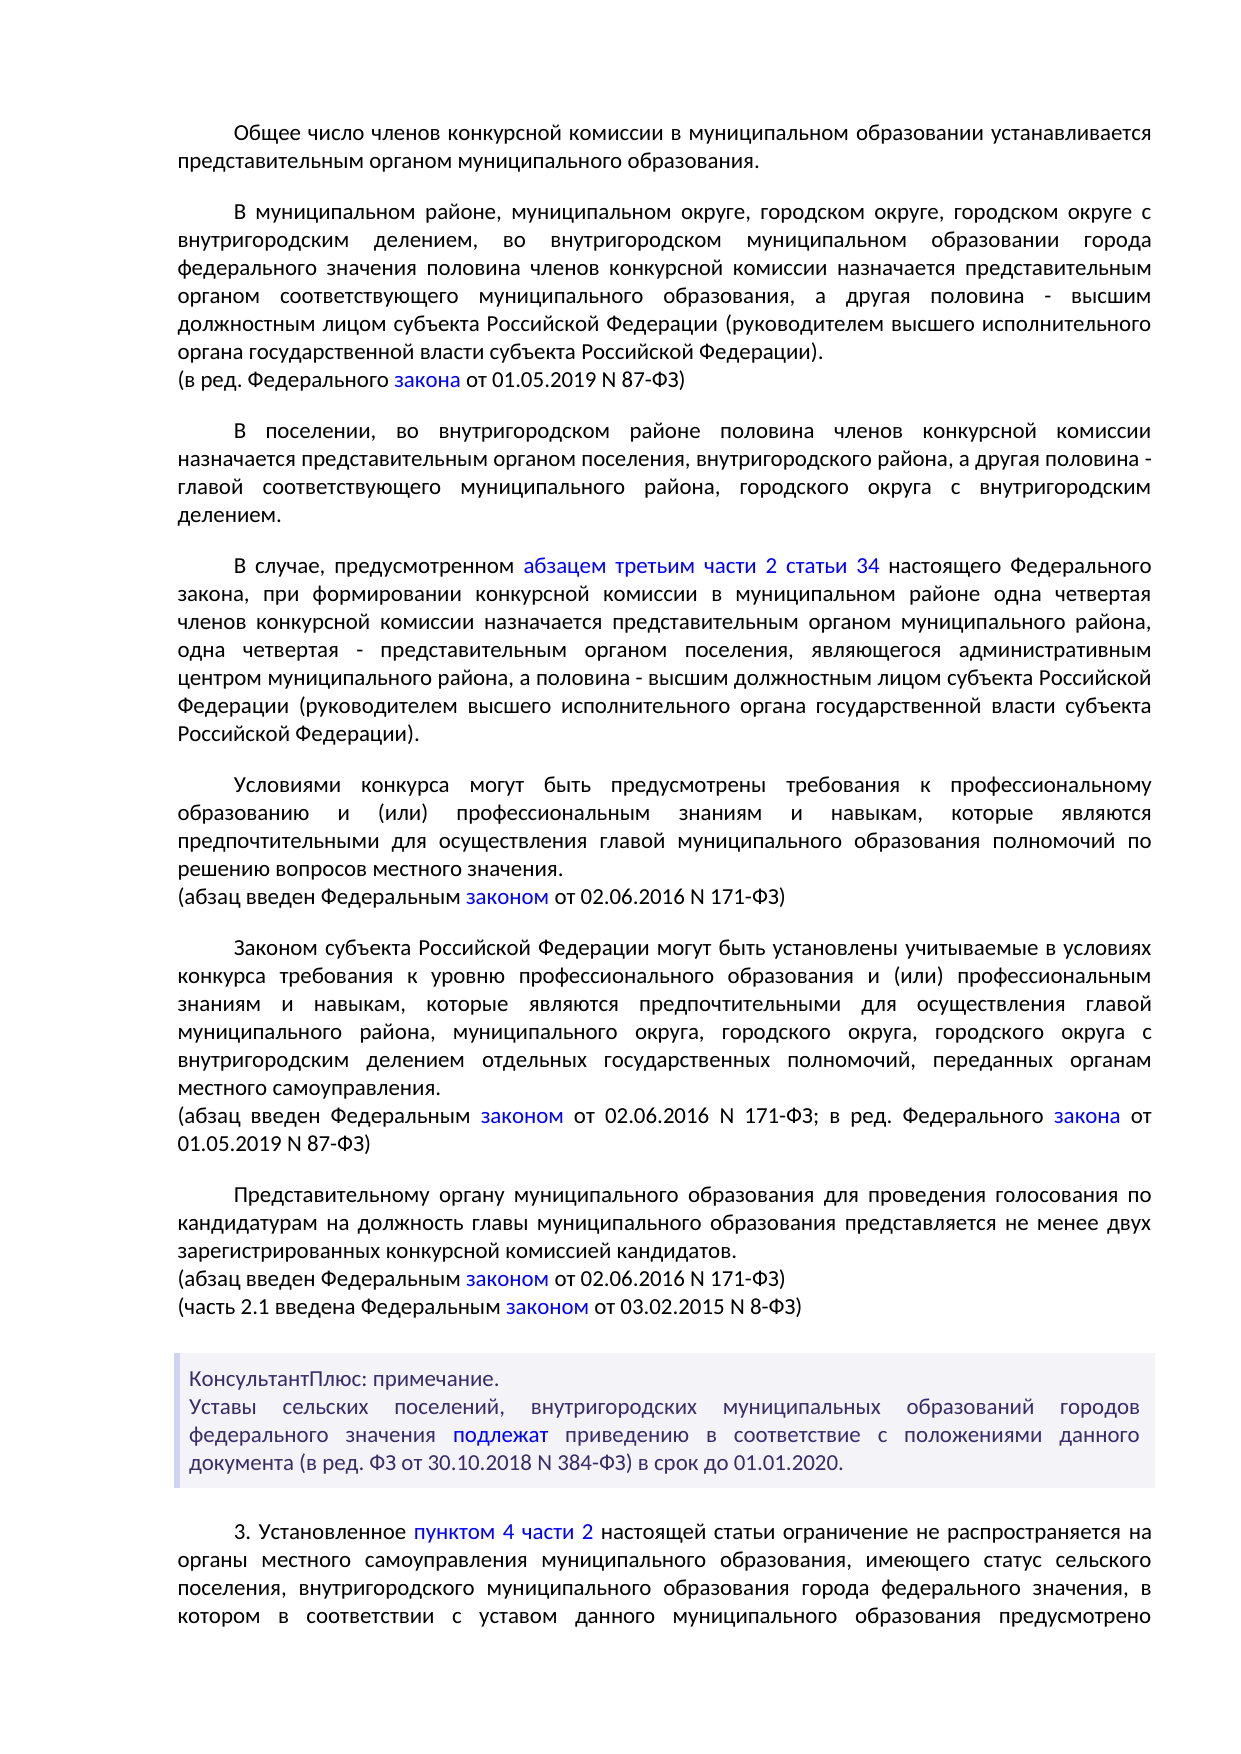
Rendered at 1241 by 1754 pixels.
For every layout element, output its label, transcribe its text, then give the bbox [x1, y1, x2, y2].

table_header КонсультантПлюс: примечание. Уставы сельских поселений, внутригородских муниципальных образований городов федерального значения подлежат приведению в соответствие с положениями данного документа (в ред. ФЗ от 30.10.2018 N 384-ФЗ) в срок до 01.01.2020. [180, 1353, 1149, 1488]
text (абзац введен Федеральным законом от 02.06.2016 N 171-ФЗ; в ред. Федерального закона от 01.05.2019 N 87-ФЗ) [177, 1101, 1152, 1157]
text В поселении, во внутригородском районе половина членов конкурсной комиссии назначается представительным органом поселения, внутригородского района, а другая половина - главой соответствующего муниципального района, городского округа с внутригородским делением. [177, 416, 1152, 528]
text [177, 1517, 1152, 1629]
text Общее число членов конкурсной комиссии в муниципальном образовании устанавливается представительным органом муниципального образования. [177, 118, 1152, 174]
text (абзац введен Федеральным законом от 02.06.2016 N 171-ФЗ) [177, 1264, 1152, 1292]
text Представительному органу муниципального образования для проведения голосования по кандидатурам на должность главы муниципального образования представляется не менее двух зарегистрированных конкурсной комиссией кандидатов. [177, 1180, 1152, 1264]
text В муниципальном районе, муниципальном округе, городском округе, городском округе с внутригородским делением, во внутригородском муниципальном образовании города федерального значения половина членов конкурсной комиссии назначается представительным органом соответствующего муниципального образования, а другая половина - высшим должностным лицом субъекта Российской Федерации (руководителем высшего исполнительного органа государственной власти субъекта Российской Федерации). [177, 197, 1152, 365]
text Условиями конкурса могут быть предусмотрены требования к профессиональному образованию и (или) профессиональным знаниям и навыкам, которые являются предпочтительными для осуществления главой муниципального образования полномочий по решению вопросов местного значения. [177, 770, 1152, 882]
text Законом субъекта Российской Федерации могут быть установлены учитываемые в условиях конкурса требования к уровню профессионального образования и (или) профессиональным знаниям и навыкам, которые являются предпочтительными для осуществления главой муниципального района, муниципального округа, городского округа, городского округа с внутригородским делением отдельных государственных полномочий, переданных органам местного самоуправления. [177, 933, 1152, 1101]
text В случае, предусмотренном абзацем третьим части 2 статьи 34 настоящего Федерального закона, при формировании конкурсной комиссии в муниципальном районе одна четвертая членов конкурсной комиссии назначается представительным органом муниципального района, одна четвертая - представительным органом поселения, являющегося административным центром муниципального района, а половина - высшим должностным лицом субъекта Российской Федерации (руководителем высшего исполнительного органа государственной власти субъекта Российской Федерации). [177, 551, 1152, 747]
text (в ред. Федерального закона от 01.05.2019 N 87-ФЗ) [177, 365, 1152, 393]
text (абзац введен Федеральным законом от 02.06.2016 N 171-ФЗ) [177, 882, 1152, 910]
text (часть 2.1 введена Федеральным законом от 03.02.2015 N 8-ФЗ) [177, 1292, 1152, 1320]
